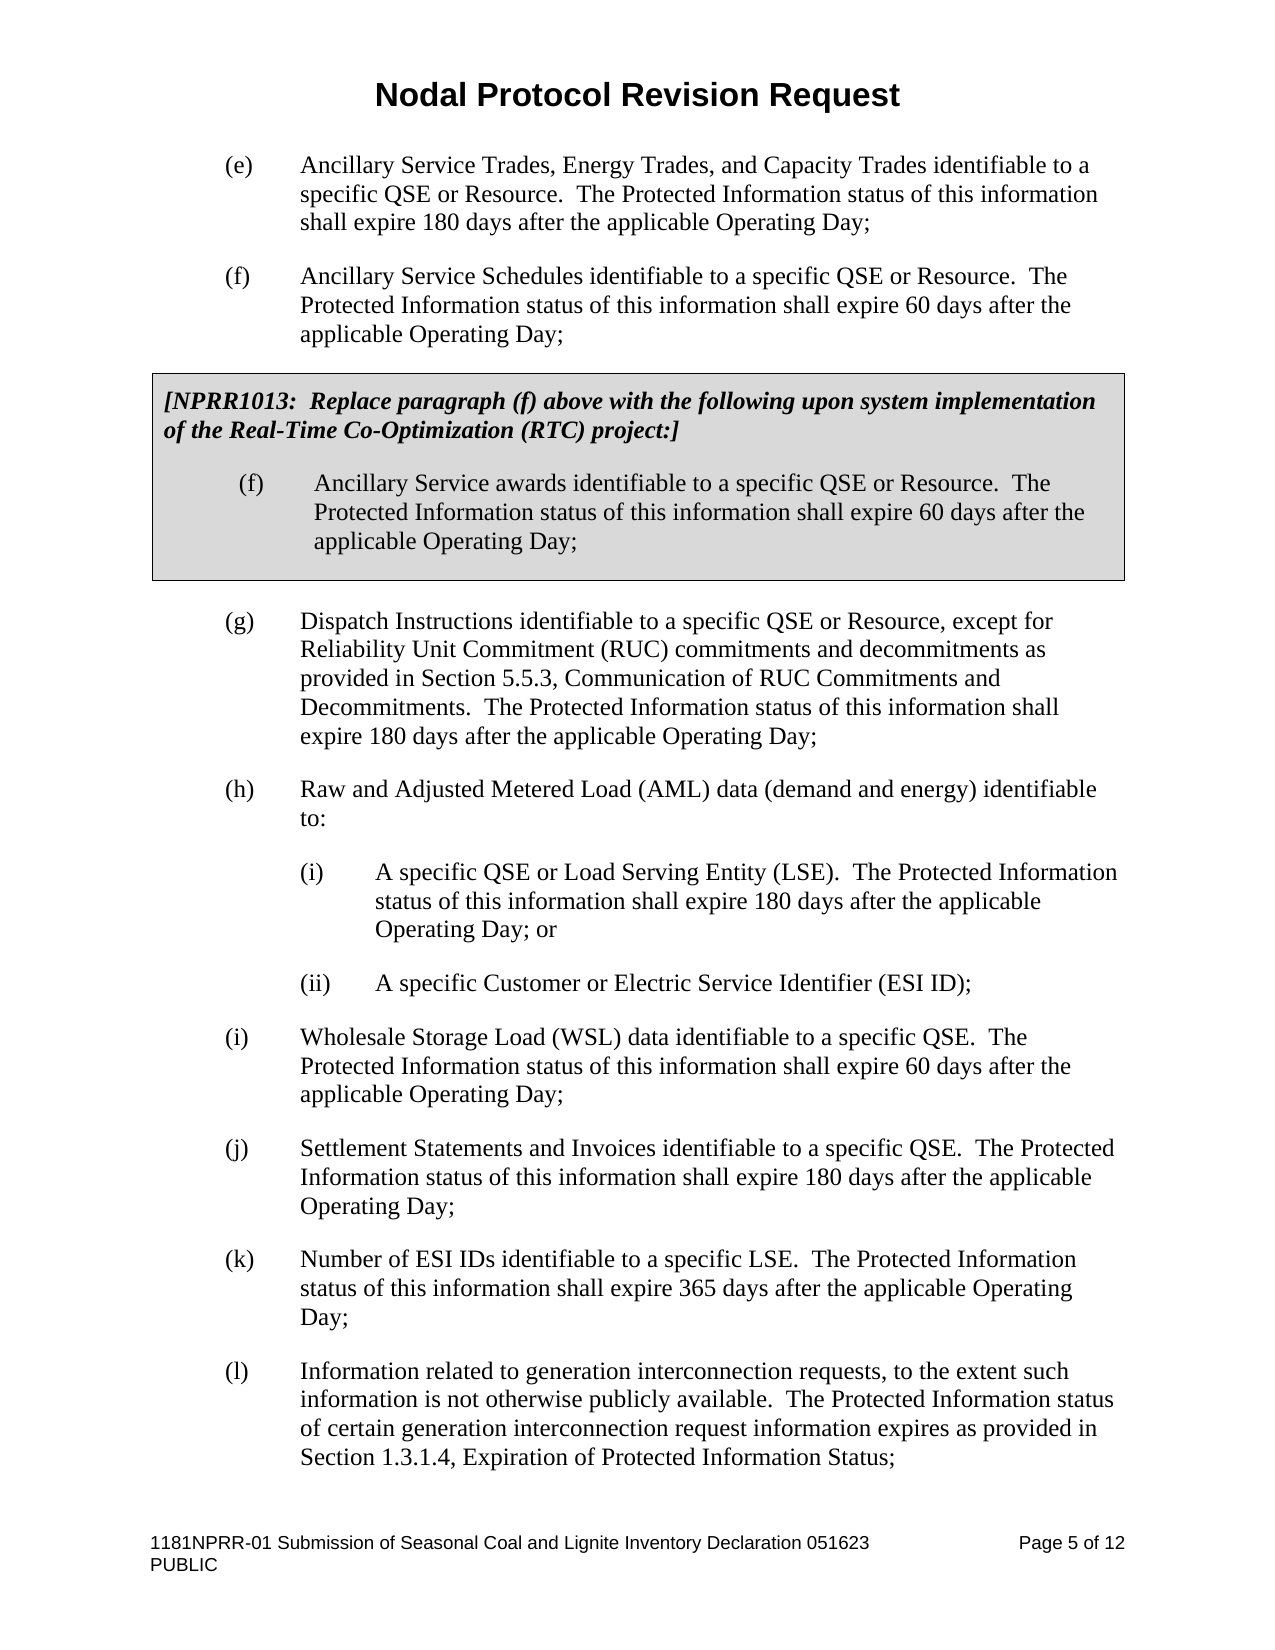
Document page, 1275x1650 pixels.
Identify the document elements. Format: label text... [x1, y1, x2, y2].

list (f) Ancillary Service Schedules identifiable to a specific QSE or Resource. The Protected Information status of this information shall expire 60 days after the applicable Operating Day; [225, 261, 1125, 347]
list (e) Ancillary Service Trades, Energy Trades, and Capacity Trades identifiable to a specific QSE or Resource. The Protected Information status of this information shall expire 180 days after the applicable Operating Day; [225, 150, 1125, 236]
list (i) A specific QSE or Load Serving Entity (LSE). The Protected Information status of this information shall expire 180 days after the applicable Operating Day; or [300, 857, 1125, 943]
list (j) Settlement Statements and Invoices identifiable to a specific QSE. The Protected Information status of this information shall expire 180 days after the applicable Operating Day; [225, 1133, 1125, 1219]
list (i) Wholesale Storage Load (WSL) data identifiable to a specific QSE. The Protected Information status of this information shall expire 60 days after the applicable Operating Day; [225, 1022, 1125, 1108]
list (g) Dispatch Instructions identifiable to a specific QSE or Resource, except for Reliability Unit Commitment (RUC) commitments and decommitments as provided in Section 5.5.3, Communication of RUC Commitments and Decommitments. The Protected Information status of this information shall expire 180 days after the applicable Operating Day; [225, 606, 1125, 749]
list (h) Raw and Adjusted Metered Load (AML) data (demand and energy) identifiable to: [225, 774, 1125, 832]
list (k) Number of ESI IDs identifiable to a specific LSE. The Protected Information status of this information shall expire 365 days after the applicable Operating Day; [225, 1244, 1125, 1331]
table_header [NPRR1013: Replace paragraph (f) above with the following upon system implementation of the Real-Time Co-Optimization (RTC) project:] (f) Ancillary Service awards identifiable to a specific QSE or Resource. The Protected Information status of this information shall expire 60 days after the applicable Operating Day; [153, 374, 1124, 580]
list (l) Information related to generation interconnection requests, to the extent such information is not otherwise publicly available. The Protected Information status of certain generation interconnection request information expires as provided in Section 1.3.1.4, Expiration of Protected Information Status; [225, 1356, 1125, 1471]
list (ii) A specific Customer or Electric Service Identifier (ESI ID); [300, 968, 1125, 997]
